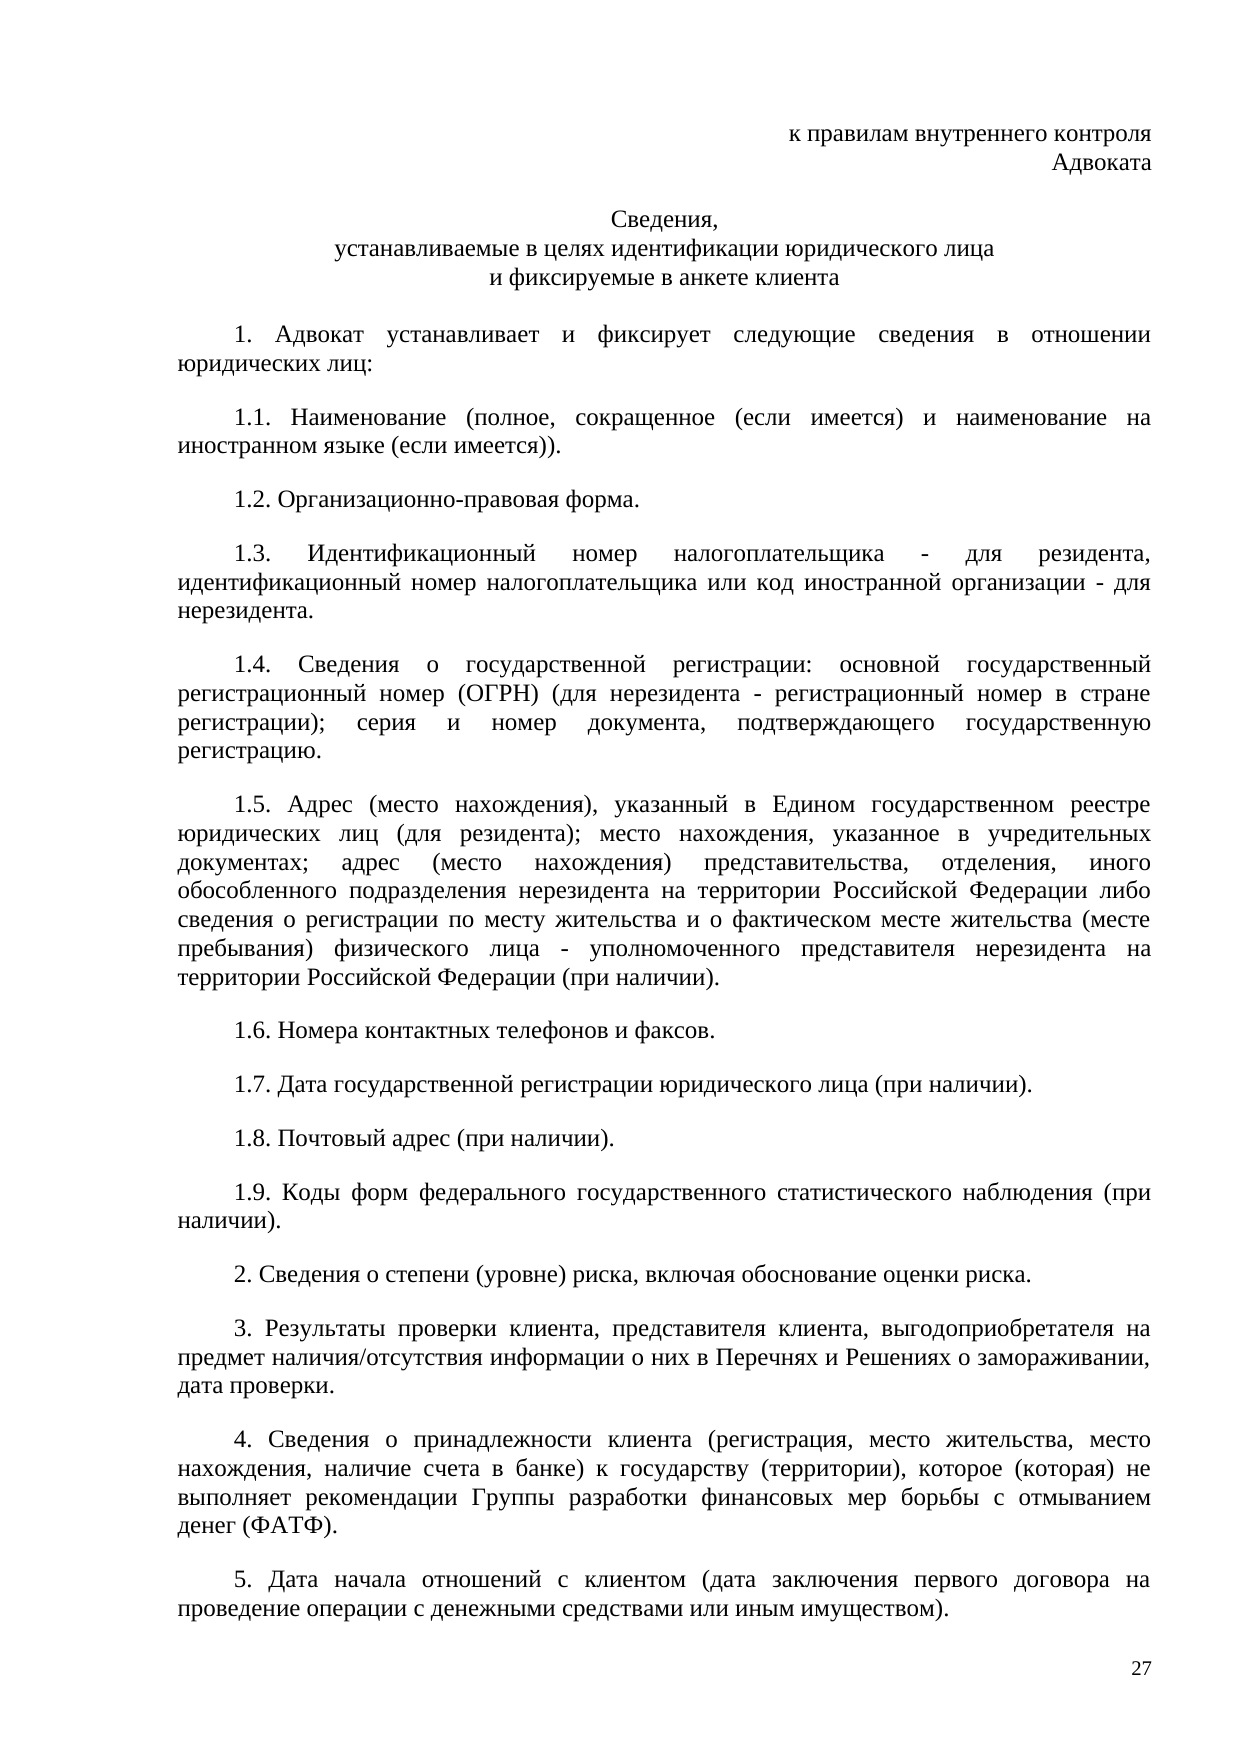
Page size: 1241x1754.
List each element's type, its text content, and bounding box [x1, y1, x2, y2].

title 1.6. Номера контактных телефонов и факсов. [177, 1016, 1152, 1044]
title 1.8. Почтовый адрес (при наличии). [177, 1123, 1152, 1152]
title 1. Адвокат устанавливает и фиксирует следующие сведения в отношении юридических лиц: [177, 319, 1152, 377]
title 5. Дата начала отношений с клиентом (дата заключения первого договора на проведение операции с денежными средствами или иным имуществом). [177, 1564, 1152, 1622]
title 2. Сведения о степени (уровне) риска, включая обоснование оценки риска. [177, 1259, 1152, 1288]
title устанавливаемые в целях идентификации юридического лица [177, 233, 1152, 262]
title к правилам внутреннего контроля [177, 118, 1152, 147]
title 1.9. Коды форм федерального государственного статистического наблюдения (при наличии). [177, 1177, 1152, 1234]
title 3. Результаты проверки клиента, представителя клиента, выгодоприобретателя на предмет наличия/отсутствия информации о них в Перечнях и Решениях о замораживании, дата проверки. [177, 1313, 1152, 1399]
title 1.7. Дата государственной регистрации юридического лица (при наличии). [177, 1069, 1152, 1098]
title 4. Сведения о принадлежности клиента (регистрация, место жительства, место нахождения, наличие счета в банке) к государству (территории), которое (которая) не выполняет рекомендации Группы разработки финансовых мер борьбы с отмыванием денег (ФАТФ). [177, 1424, 1152, 1539]
title 1.4. Сведения о государственной регистрации: основной государственный регистрационный номер (ОГРН) (для нерезидента - регистрационный номер в стране регистрации); серия и номер документа, подтверждающего государственную регистрацию. [177, 649, 1152, 764]
title 1.5. Адрес (место нахождения), указанный в Едином государственном реестре юридических лиц (для резидента); место нахождения, указанное в учредительных документах; адрес (место нахождения) представительства, отделения, иного обособленного подразделения нерезидента на территории Российской Федерации либо сведения о регистрации по месту жительства и о фактическом месте жительства (месте пребывания) физического лица - уполномоченного представителя нерезидента на территории Российской Федерации (при наличии). [177, 789, 1152, 991]
title Сведения, [177, 204, 1152, 233]
title 1.3. Идентификационный номер налогоплательщика - для резидента, идентификационный номер налогоплательщика или код иностранной организации - для нерезидента. [177, 538, 1152, 624]
title Адвоката [177, 147, 1152, 176]
title 1.2. Организационно-правовая форма. [177, 484, 1152, 513]
title 1.1. Наименование (полное, сокращенное (если имеется) и наименование на иностранном языке (если имеется)). [177, 402, 1152, 459]
title и фиксируемые в анкете клиента [177, 262, 1152, 291]
